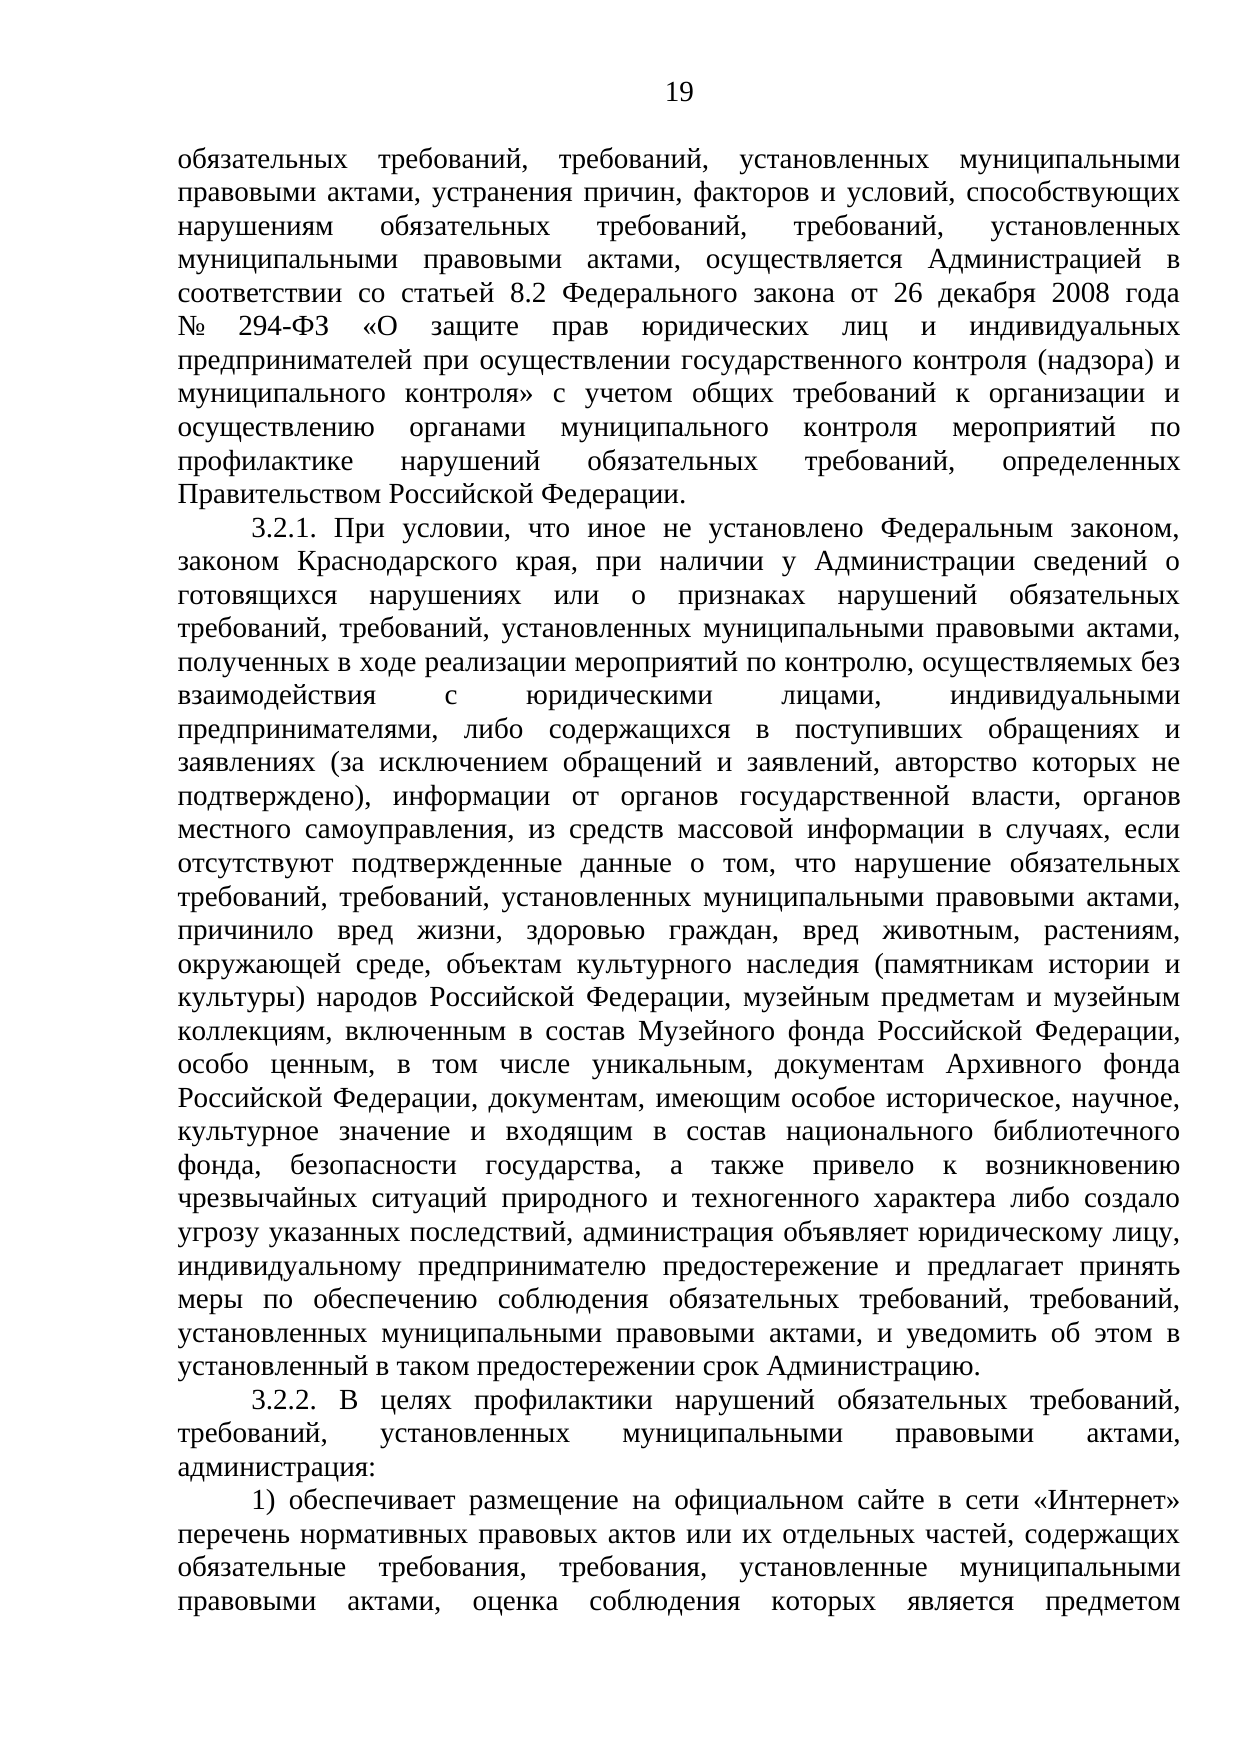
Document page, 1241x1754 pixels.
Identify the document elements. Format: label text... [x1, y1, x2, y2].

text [177, 1482, 1181, 1617]
text 3.2.1. При условии, что иное не установлено Федеральным законом, законом Краснодарского края, при наличии у Администрации сведений о готовящихся нарушениях или о признаках нарушений обязательных требований, требований, установленных муниципальными правовыми актами, полученных в ходе реализации мероприятий по контролю, осуществляемых без взаимодействия с юридическими лицами, индивидуальными предпринимателями, либо содержащихся в поступивших обращениях и заявлениях (за исключением обращений и заявлений, авторство которых не подтверждено), информации от органов государственной власти, органов местного самоуправления, из средств массовой информации в случаях, если отсутствуют подтвержденные данные о том, что нарушение обязательных требований, требований, установленных муниципальными правовыми актами, причинило вред жизни, здоровью граждан, вред животным, растениям, окружающей среде, объектам культурного наследия (памятникам истории и культуры) народов Российской Федерации, музейным предметам и музейным коллекциям, включенным в состав Музейного фонда Российской Федерации, особо ценным, в том числе уникальным, документам Архивного фонда Российской Федерации, документам, имеющим особое историческое, научное, культурное значение и входящим в состав национального библиотечного фонда, безопасности государства, а также привело к возникновению чрезвычайных ситуаций природного и техногенного характера либо создало угрозу указанных последствий, администрация объявляет юридическому лицу, индивидуальному предпринимателю предостережение и предлагает принять меры по обеспечению соблюдения обязательных требований, требований, установленных муниципальными правовыми актами, и уведомить об этом в установленный в таком предостережении срок Администрацию. [177, 510, 1181, 1382]
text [177, 141, 1181, 510]
text 3.2.2. В целях профилактики нарушений обязательных требований, требований, установленных муниципальными правовыми актами, администрация: [177, 1382, 1181, 1482]
